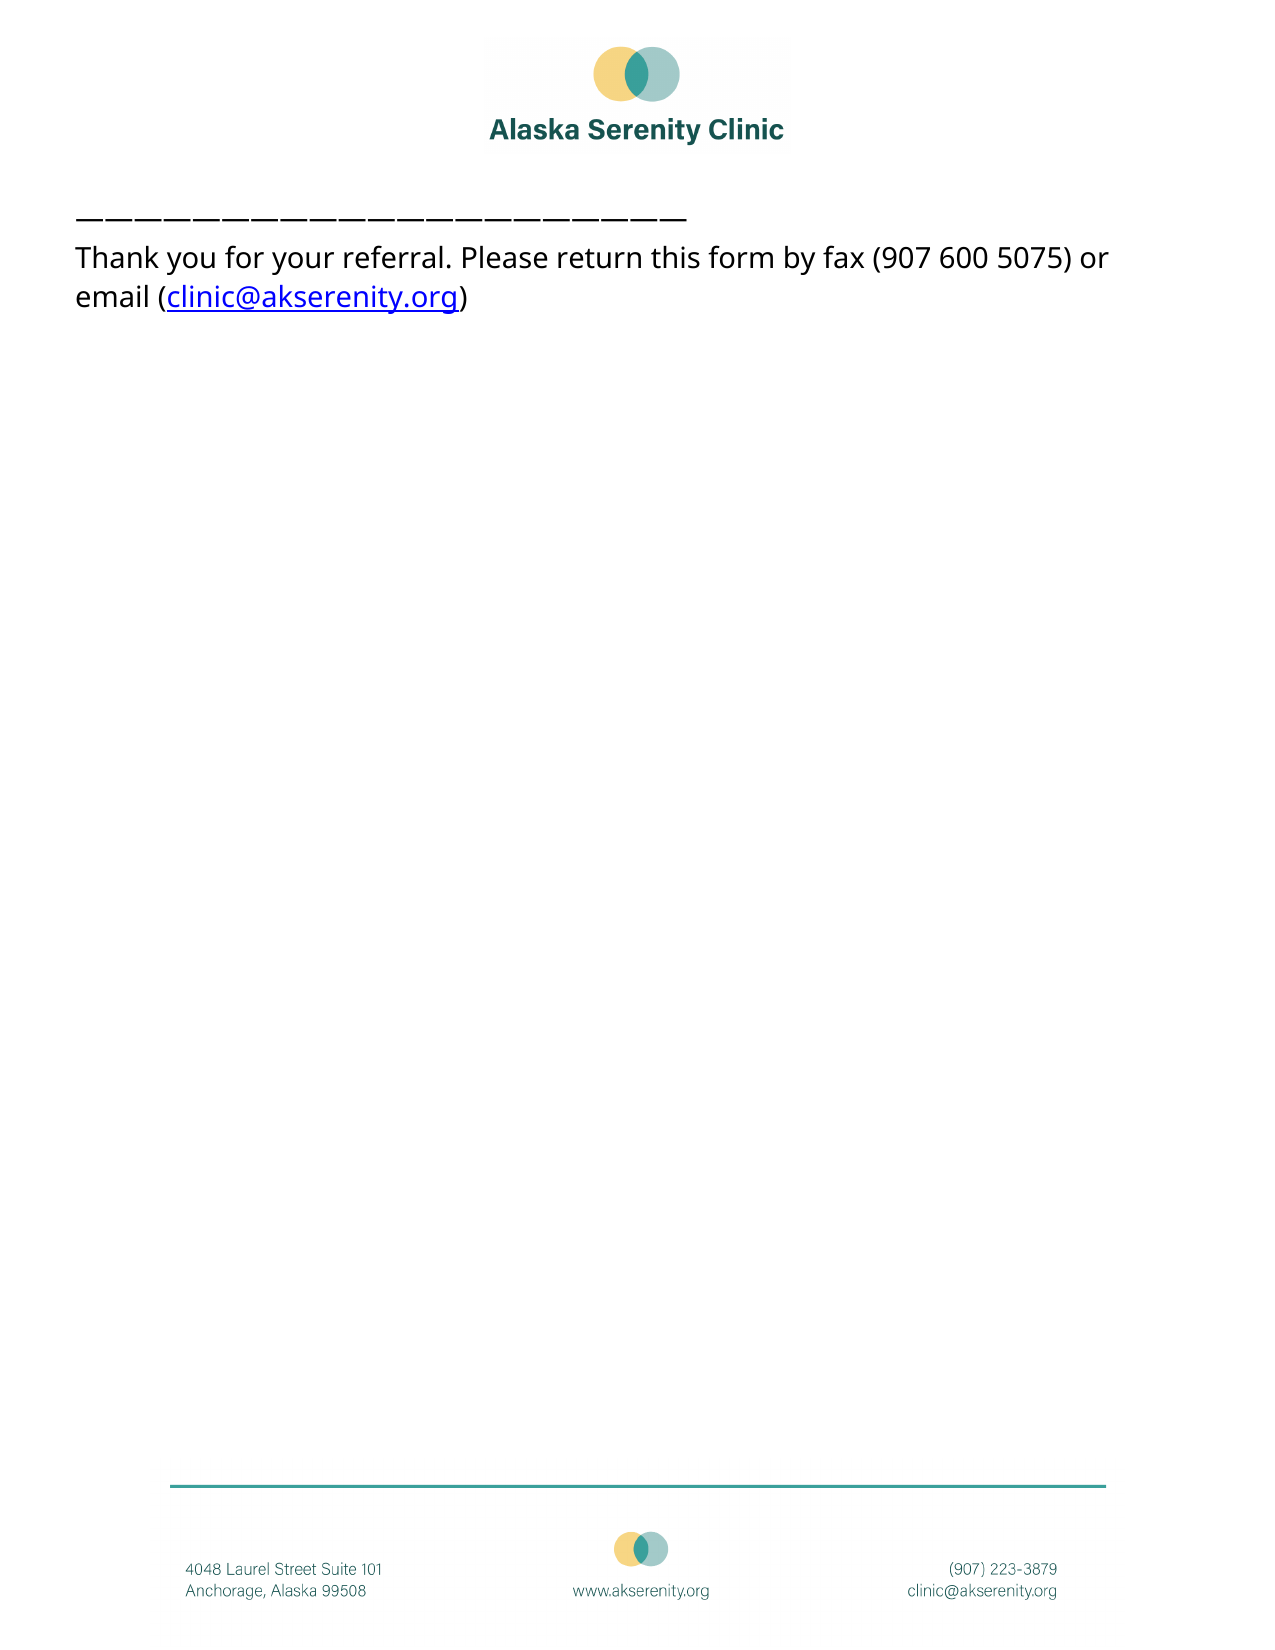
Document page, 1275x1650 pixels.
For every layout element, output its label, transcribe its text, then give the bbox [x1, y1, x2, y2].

picture [150, 1458, 1125, 1647]
subtitle ————————————————————— [75, 197, 1200, 237]
text email (clinic@akserenity.org) [75, 277, 1200, 316]
picture [483, 37, 792, 154]
text Thank you for your referral. Please return this form by fax (907 600 5075) or [75, 237, 1200, 277]
